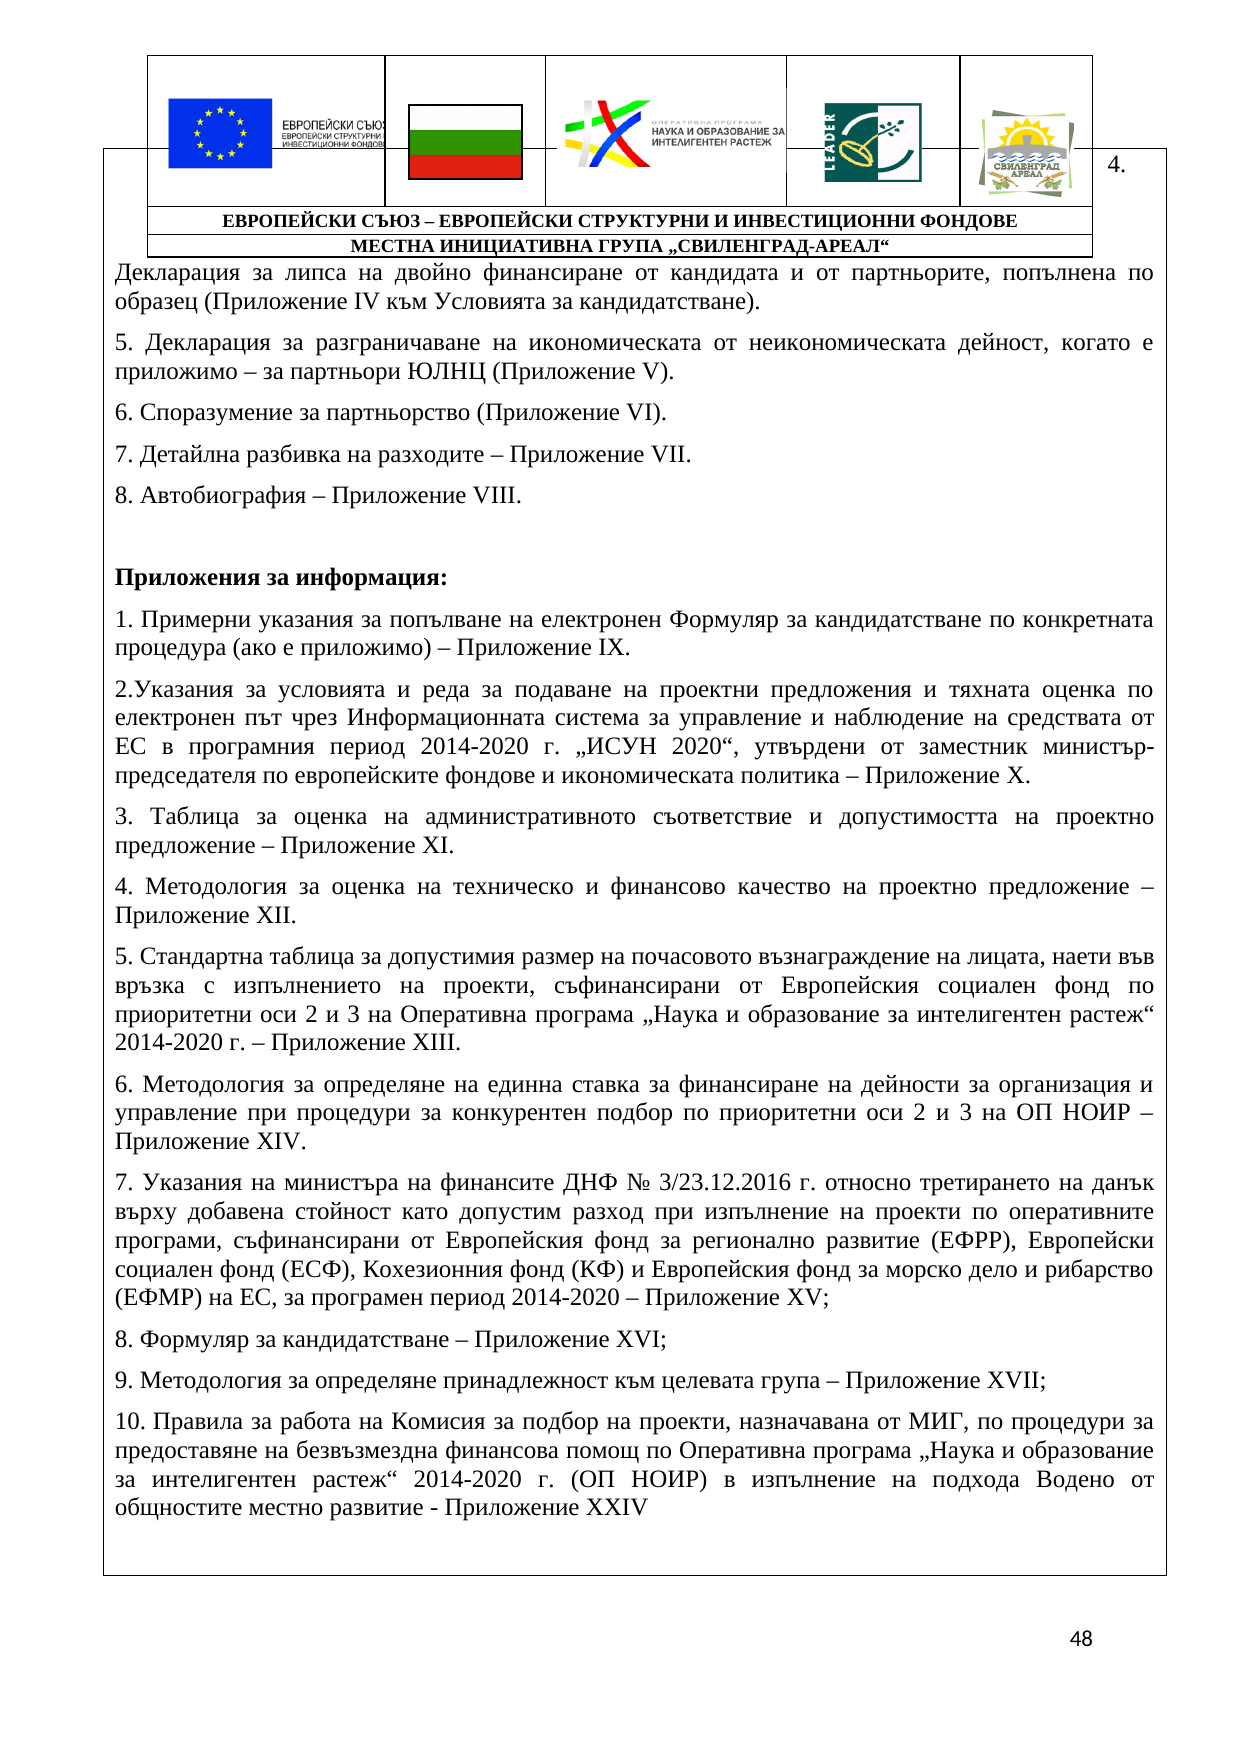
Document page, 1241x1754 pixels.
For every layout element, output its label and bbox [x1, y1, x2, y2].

table_header [104, 149, 1166, 1575]
picture [824, 103, 922, 182]
picture [158, 88, 385, 174]
picture [978, 110, 1074, 197]
picture [556, 88, 787, 173]
